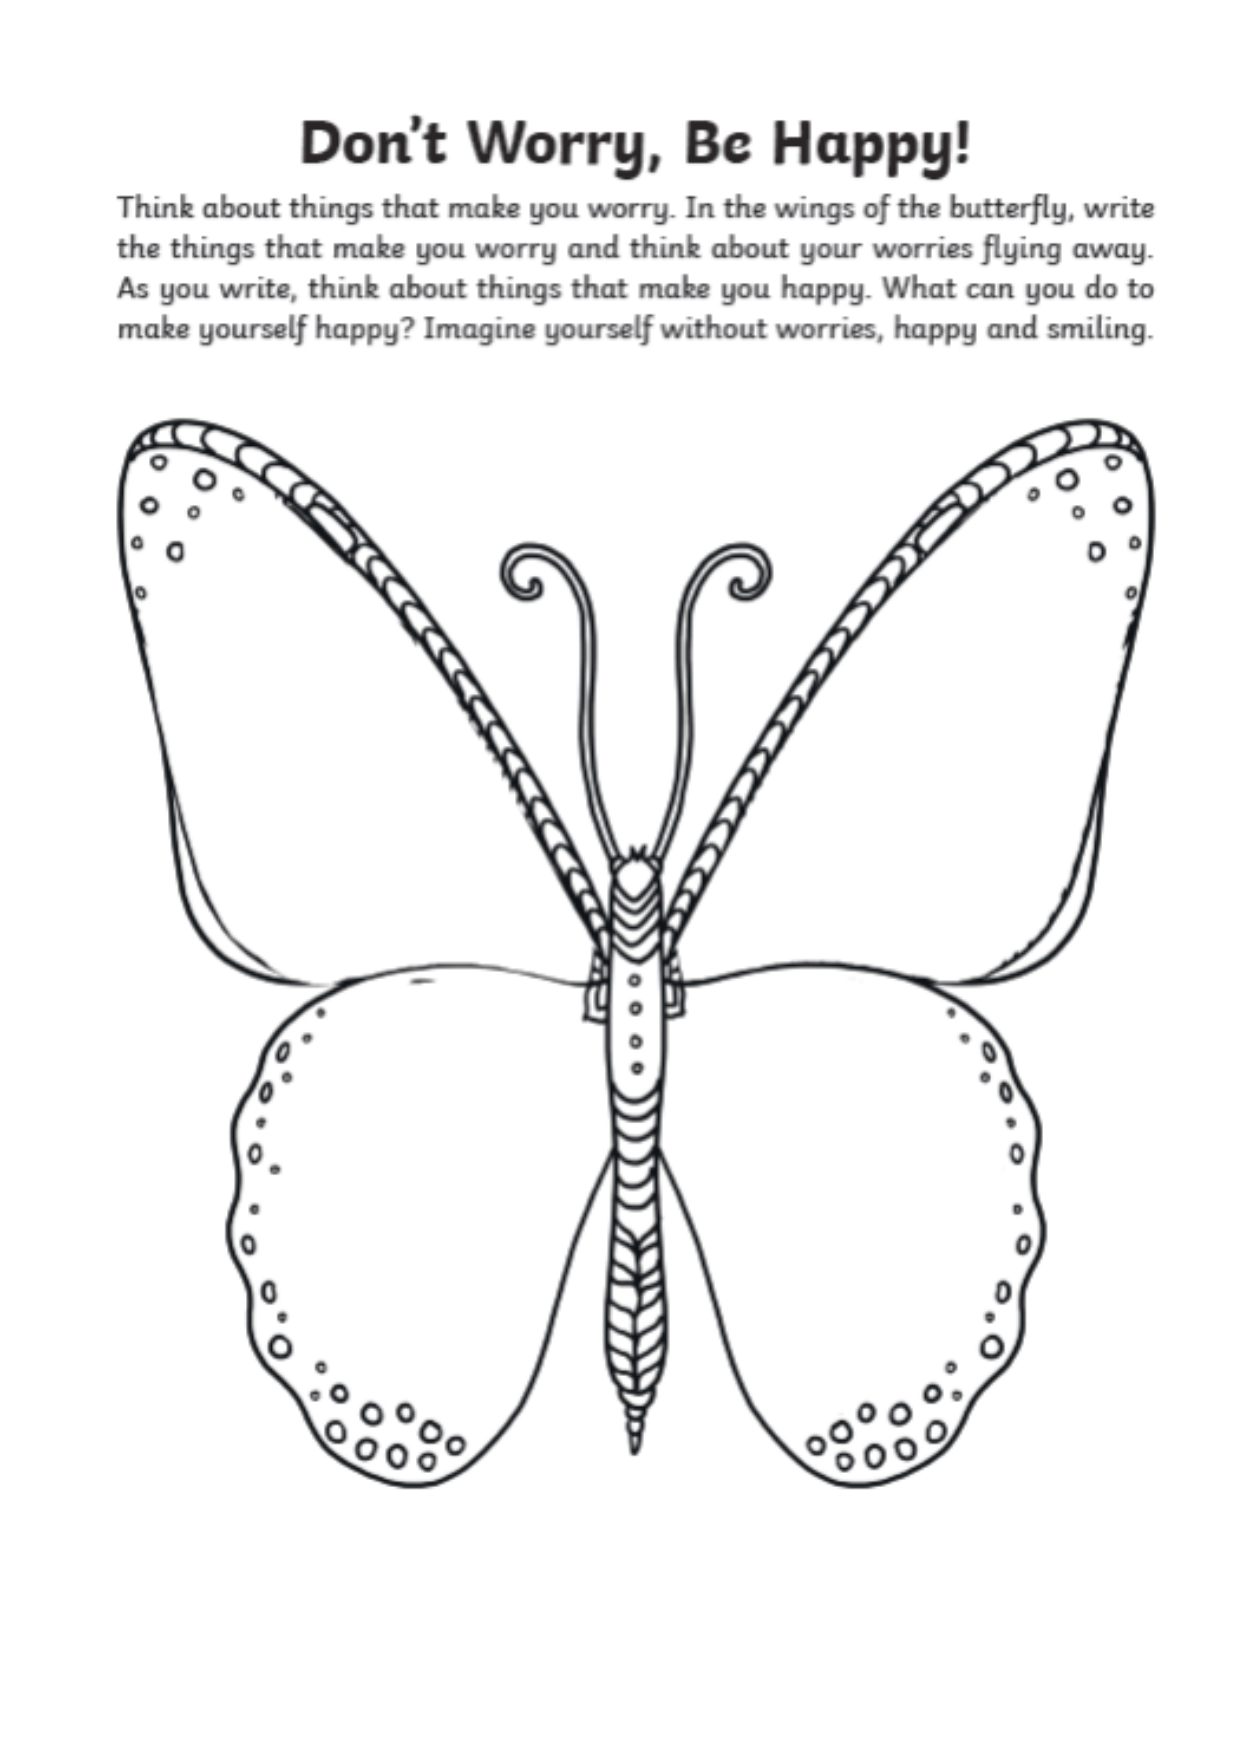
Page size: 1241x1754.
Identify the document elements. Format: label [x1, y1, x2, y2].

picture [75, 75, 1187, 1539]
